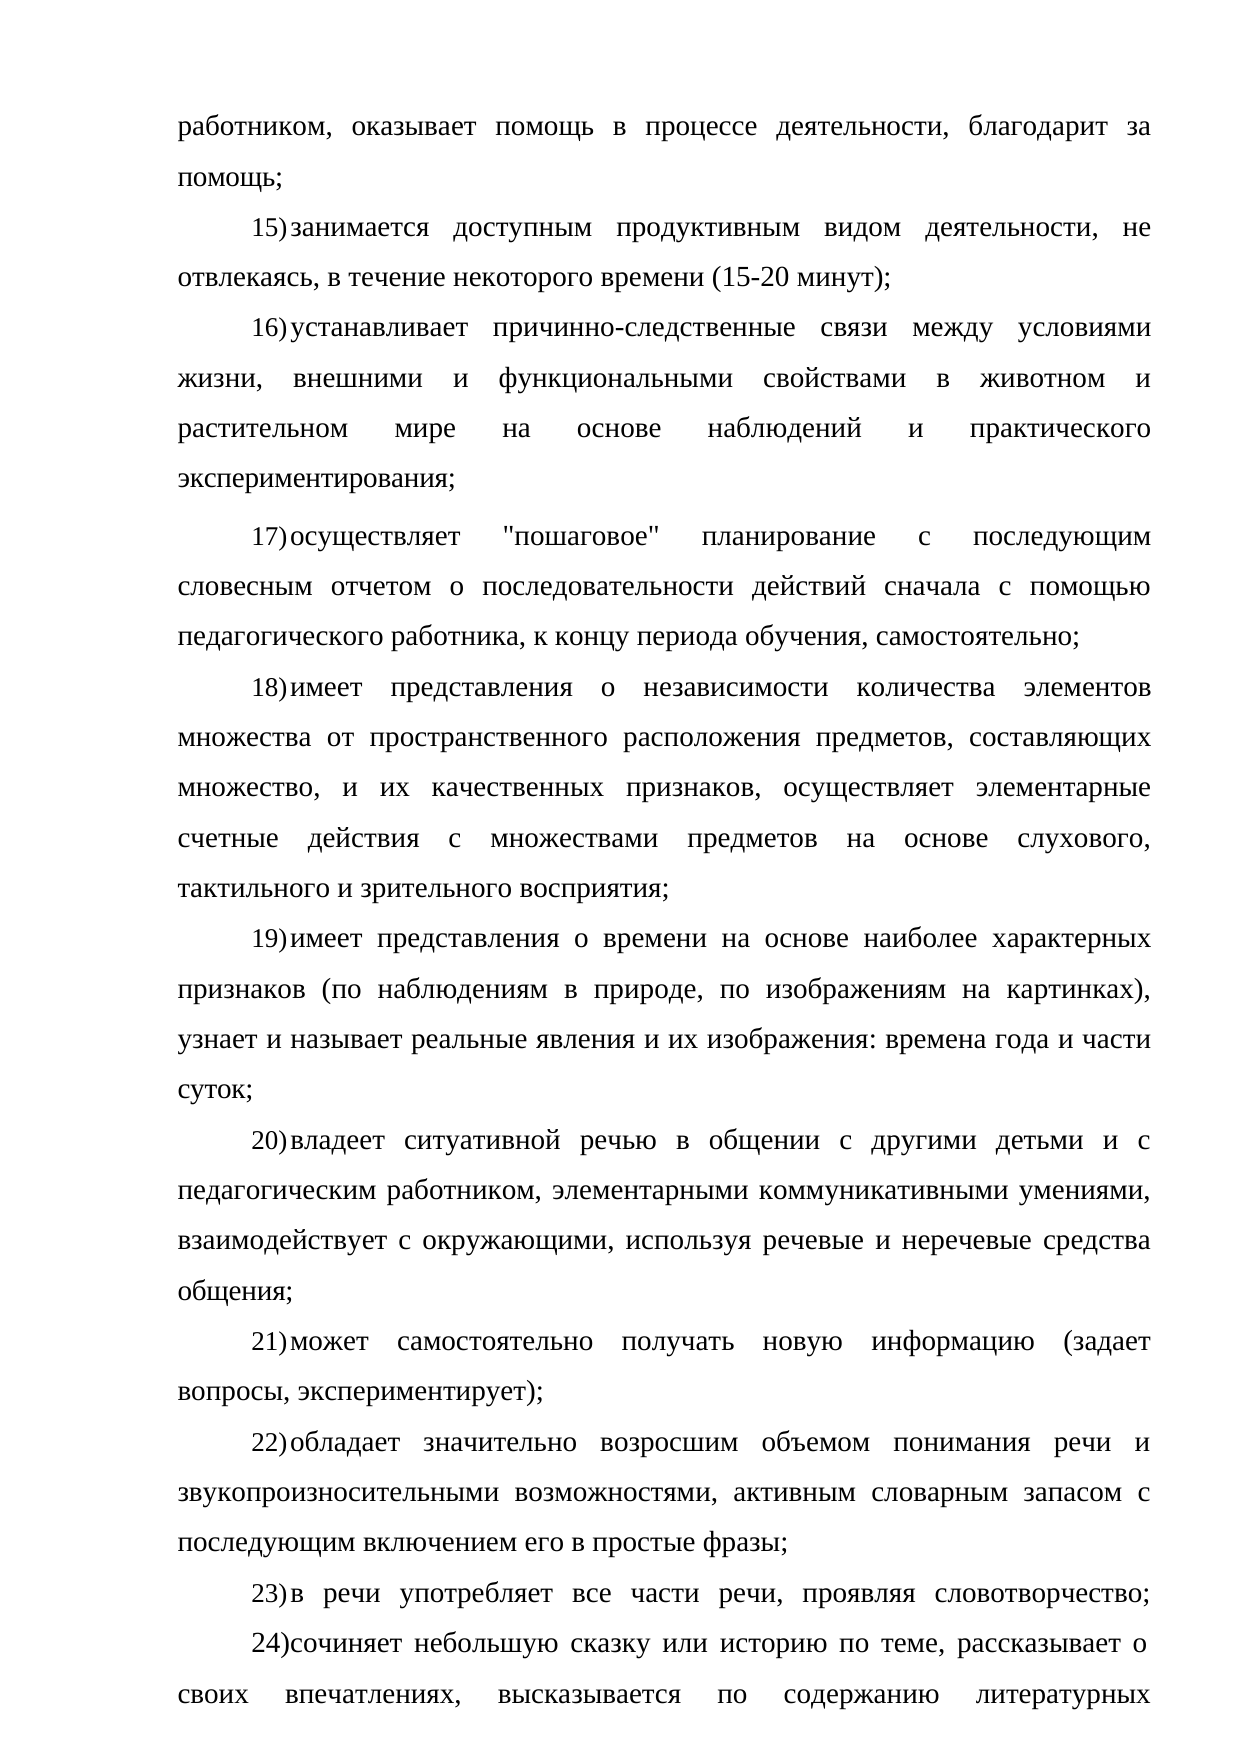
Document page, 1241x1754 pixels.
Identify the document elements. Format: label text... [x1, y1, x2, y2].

list устанавливает причинно-следственные связи между условиями жизни, внешними и функциональными свойствами в животном и растительном мире на основе наблюдений и практического экспериментирования; [177, 309, 1152, 494]
list владеет ситуативной речью в общении с другими детьми и с педагогическим работником, элементарными коммуникативными умениями, взаимодействует с окружающими, используя речевые и неречевые средства общения; [177, 1122, 1152, 1306]
list обладает значительно возросшим объемом понимания речи и звукопроизносительными возможностями, активным словарным запасом с последующим включением его в простые фразы; [177, 1424, 1151, 1558]
list осуществляет "пошаговое" планирование с последующим словесным отчетом о последовательности действий сначала с помощью педагогического работника, к концу периода обучения, самостоятельно; [177, 518, 1152, 652]
list имеет представления о времени на основе наиболее характерных признаков (по наблюдениям в природе, по изображениям на картинках), узнает и называет реальные явления и их изображения: времена года и части суток; [177, 920, 1152, 1105]
list в речи употребляет все части речи, проявляя словотворчество; 24)сочиняет небольшую сказку или историю по теме, рассказывает о [251, 1575, 1152, 1659]
list занимается доступным продуктивным видом деятельности, не отвлекаясь, в течение некоторого времени (15-20 минут); [177, 209, 1152, 293]
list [177, 108, 1152, 192]
list имеет представления о независимости количества элементов множества от пространственного расположения предметов, составляющих множество, и их качественных признаков, осуществляет элементарные счетные действия с множествами предметов на основе слухового, тактильного и зрительного восприятия; [177, 669, 1152, 904]
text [177, 1676, 1152, 1709]
list может самостоятельно получать новую информацию (задает вопросы, экспериментирует); [177, 1323, 1151, 1407]
